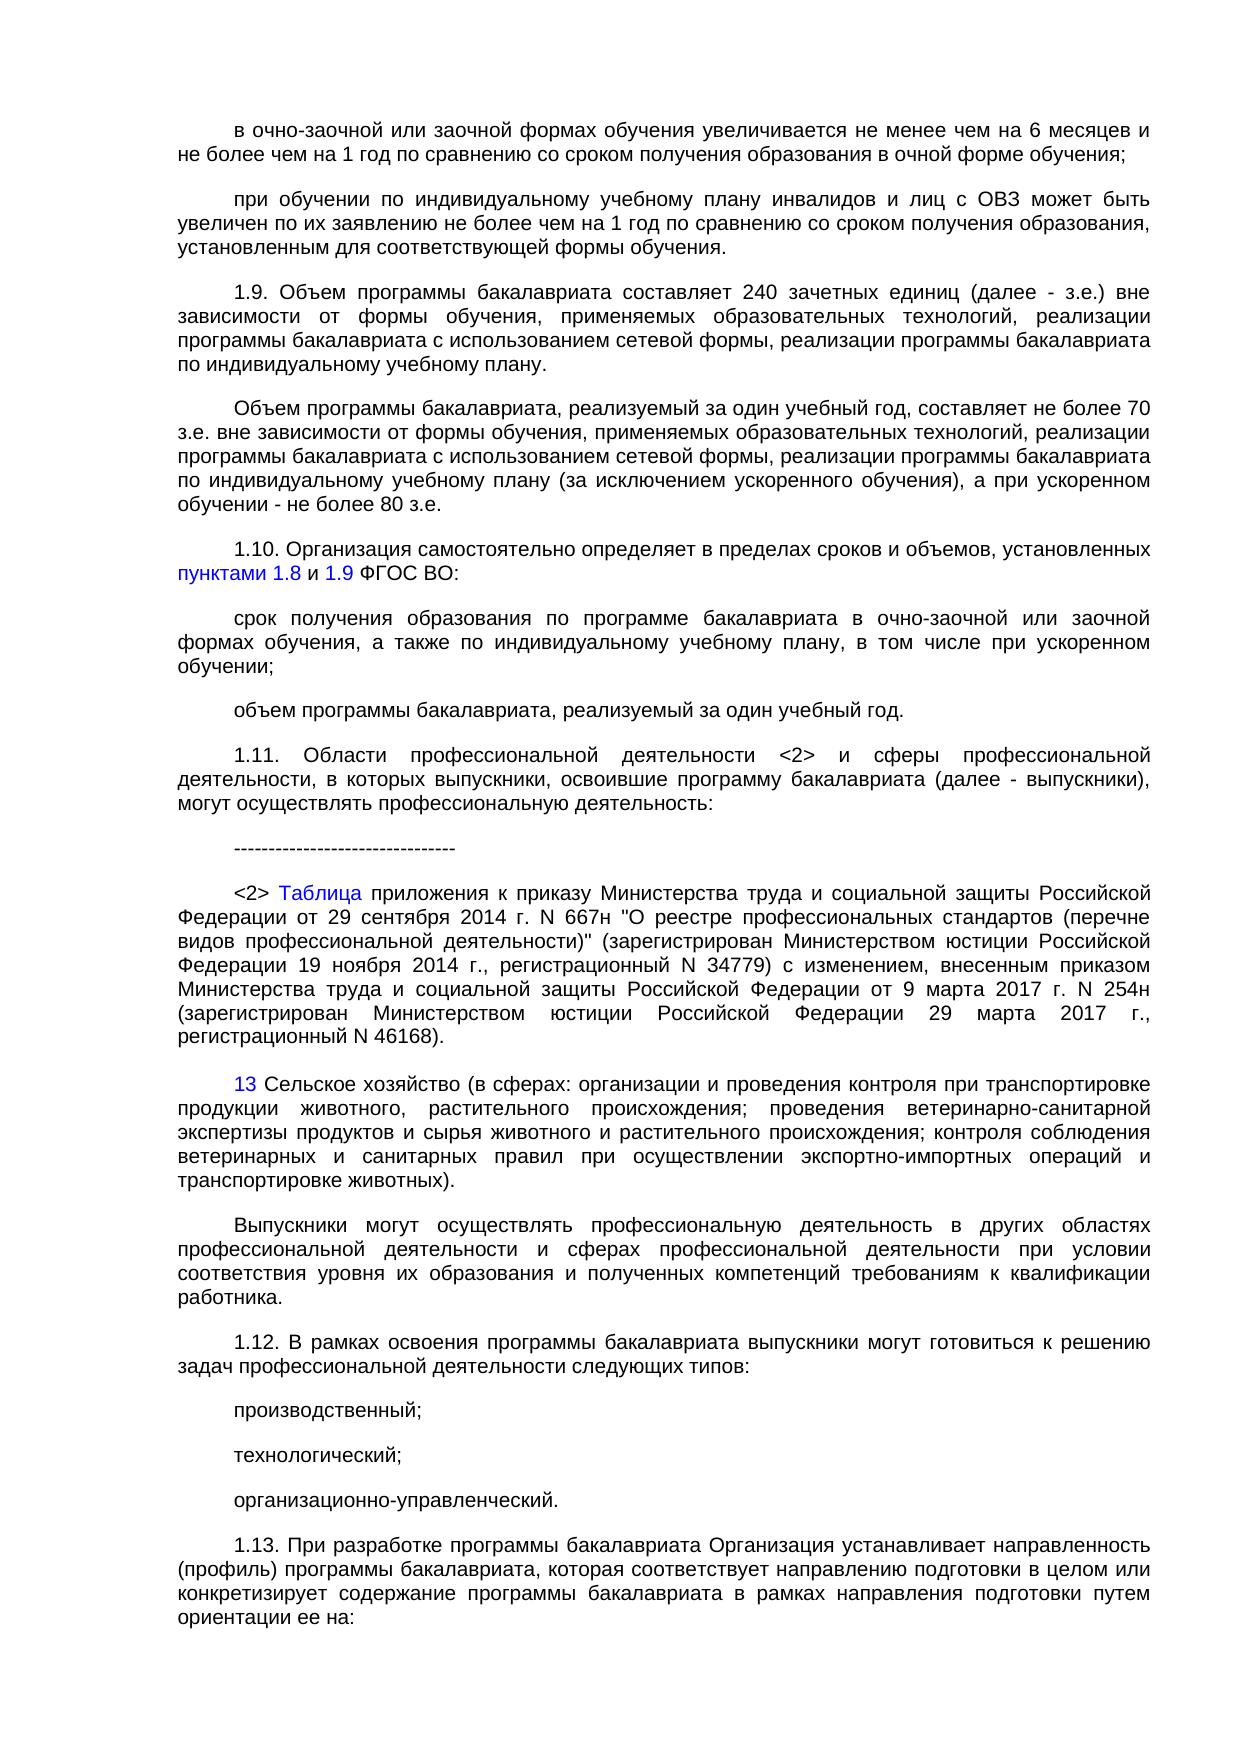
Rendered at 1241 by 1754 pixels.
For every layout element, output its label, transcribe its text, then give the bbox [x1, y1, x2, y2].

text 1.9. Объем программы бакалавриата составляет 240 зачетных единиц (далее - з.е.) вне зависимости от формы обучения, применяемых образовательных технологий, реализации программы бакалавриата с использованием сетевой формы, реализации программы бакалавриата по индивидуальному учебному плану. [177, 279, 1152, 375]
text производственный; [177, 1398, 1152, 1422]
text при обучении по индивидуальному учебному плану инвалидов и лиц с ОВЗ может быть увеличен по их заявлению не более чем на 1 год по сравнению со сроком получения образования, установленным для соответствующей формы обучения. [177, 187, 1152, 259]
text Объем программы бакалавриата, реализуемый за один учебный год, составляет не более 70 з.е. вне зависимости от формы обучения, применяемых образовательных технологий, реализации программы бакалавриата с использованием сетевой формы, реализации программы бакалавриата по индивидуальному учебному плану (за исключением ускоренного обучения), а при ускоренном обучении - не более 80 з.е. [177, 396, 1152, 516]
text технологический; [177, 1443, 1152, 1467]
text организационно-управленческий. [177, 1488, 1152, 1512]
text в очно-заочной или заочной формах обучения увеличивается не менее чем на 6 месяцев и не более чем на 1 год по сравнению со сроком получения образования в очной форме обучения; [177, 118, 1152, 166]
text 1.12. В рамках освоения программы бакалавриата выпускники могут готовиться к решению задач профессиональной деятельности следующих типов: [177, 1329, 1152, 1377]
text Выпускники могут осуществлять профессиональную деятельность в других областях профессиональной деятельности и сферах профессиональной деятельности при условии соответствия уровня их образования и полученных компетенций требованиям к квалификации работника. [177, 1213, 1152, 1309]
text 13 Сельское хозяйство (в сферах: организации и проведения контроля при транспортировке продукции животного, растительного происхождения; проведения ветеринарно-санитарной экспертизы продуктов и сырья животного и растительного происхождения; контроля соблюдения ветеринарных и санитарных правил при осуществлении экспортно-импортных операций и транспортировке животных). [177, 1072, 1152, 1192]
text -------------------------------- [177, 836, 1152, 860]
text объем программы бакалавриата, реализуемый за один учебный год. [177, 698, 1152, 722]
text 1.13. При разработке программы бакалавриата Организация устанавливает направленность (профиль) программы бакалавриата, которая соответствует направлению подготовки в целом или конкретизирует содержание программы бакалавриата в рамках направления подготовки путем ориентации ее на: [177, 1533, 1152, 1628]
text <2> Таблица приложения к приказу Министерства труда и социальной защиты Российской Федерации от 29 сентября 2014 г. N 667н "О реестре профессиональных стандартов (перечне видов профессиональной деятельности)" (зарегистрирован Министерством юстиции Российской Федерации 19 ноября 2014 г., регистрационный N 34779) с изменением, внесенным приказом Министерства труда и социальной защиты Российской Федерации от 9 марта 2017 г. N 254н (зарегистрирован Министерством юстиции Российской Федерации 29 марта 2017 г., регистрационный N 46168). [177, 881, 1152, 1048]
text 1.11. Области профессиональной деятельности <2> и сферы профессиональной деятельности, в которых выпускники, освоившие программу бакалавриата (далее - выпускники), могут осуществлять профессиональную деятельность: [177, 743, 1152, 815]
text 1.10. Организация самостоятельно определяет в пределах сроков и объемов, установленных пунктами 1.8 и 1.9 ФГОС ВО: [177, 537, 1152, 585]
text срок получения образования по программе бакалавриата в очно-заочной или заочной формах обучения, а также по индивидуальному учебному плану, в том числе при ускоренном обучении; [177, 606, 1152, 677]
